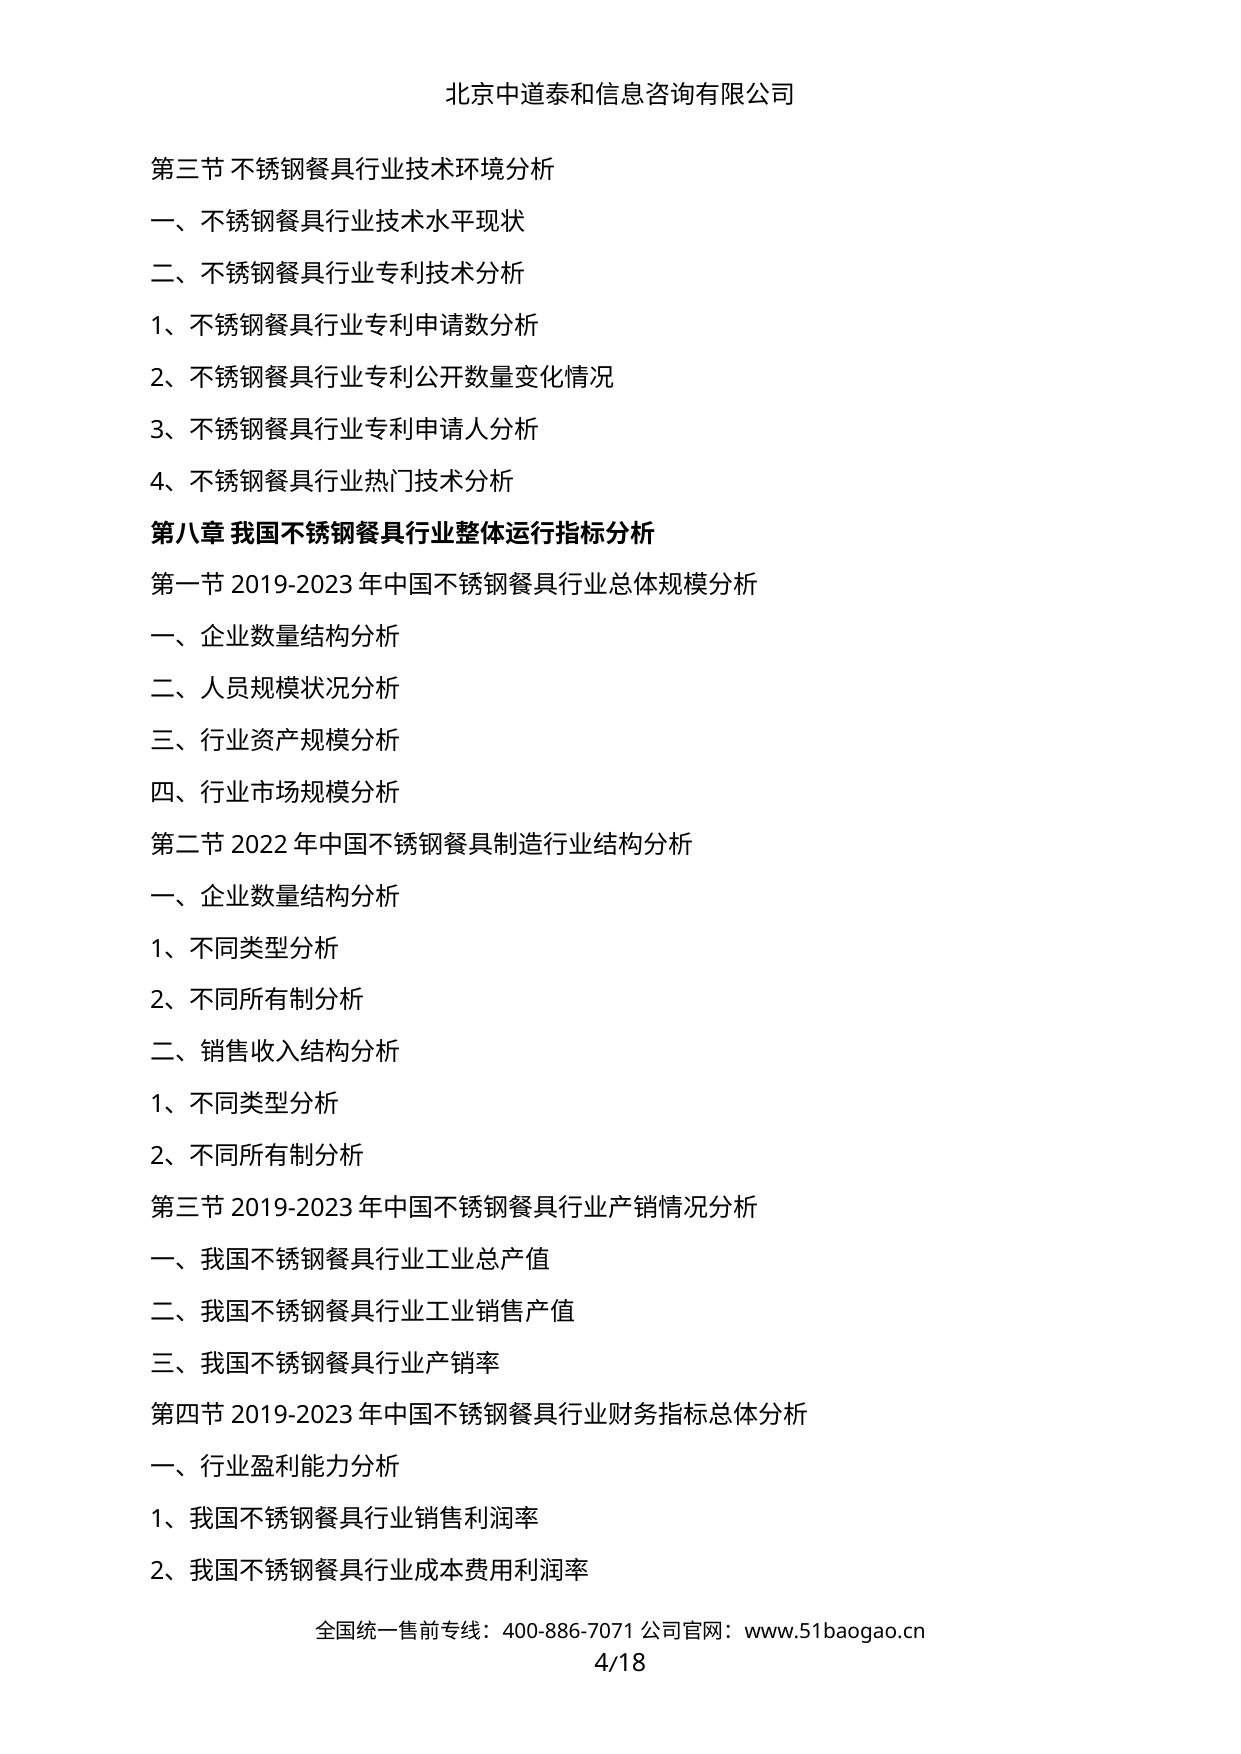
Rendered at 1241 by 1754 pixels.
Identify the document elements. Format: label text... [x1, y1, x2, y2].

text 2、我国不锈钢餐具行业成本费用利润率 [150, 1551, 1090, 1587]
text 一、我国不锈钢餐具行业工业总产值 [150, 1239, 1090, 1276]
text 1、不同类型分析 [150, 928, 1090, 964]
text 第三节 2019-2023年中国不锈钢餐具行业产销情况分析 [150, 1187, 1090, 1224]
text 1、不同类型分析 [150, 1084, 1090, 1120]
text 2、不同所有制分析 [150, 980, 1090, 1016]
text 二、不锈钢餐具行业专利技术分析 [150, 254, 1090, 290]
text 一、行业盈利能力分析 [150, 1447, 1090, 1483]
text 第八章 我国不锈钢餐具行业整体运行指标分析 [150, 513, 1090, 549]
text 二、我国不锈钢餐具行业工业销售产值 [150, 1291, 1090, 1327]
text 一、企业数量结构分析 [150, 617, 1090, 653]
text 第三节 不锈钢餐具行业技术环境分析 [150, 150, 1090, 186]
text 一、企业数量结构分析 [150, 876, 1090, 912]
text 四、行业市场规模分析 [150, 772, 1090, 809]
text 第一节 2019-2023年中国不锈钢餐具行业总体规模分析 [150, 565, 1090, 601]
text 一、不锈钢餐具行业技术水平现状 [150, 202, 1090, 238]
text 第四节 2019-2023年中国不锈钢餐具行业财务指标总体分析 [150, 1395, 1090, 1431]
text 1、不锈钢餐具行业专利申请数分析 [150, 306, 1090, 342]
text 4、不锈钢餐具行业热门技术分析 [150, 461, 1090, 497]
text 三、我国不锈钢餐具行业产销率 [150, 1343, 1090, 1379]
text 第二节 2022年中国不锈钢餐具制造行业结构分析 [150, 824, 1090, 861]
text 二、销售收入结构分析 [150, 1032, 1090, 1068]
text 二、人员规模状况分析 [150, 669, 1090, 705]
text 1、我国不锈钢餐具行业销售利润率 [150, 1499, 1090, 1535]
text 三、行业资产规模分析 [150, 721, 1090, 757]
text 2、不锈钢餐具行业专利公开数量变化情况 [150, 357, 1090, 394]
text 2、不同所有制分析 [150, 1136, 1090, 1172]
text 3、不锈钢餐具行业专利申请人分析 [150, 409, 1090, 446]
